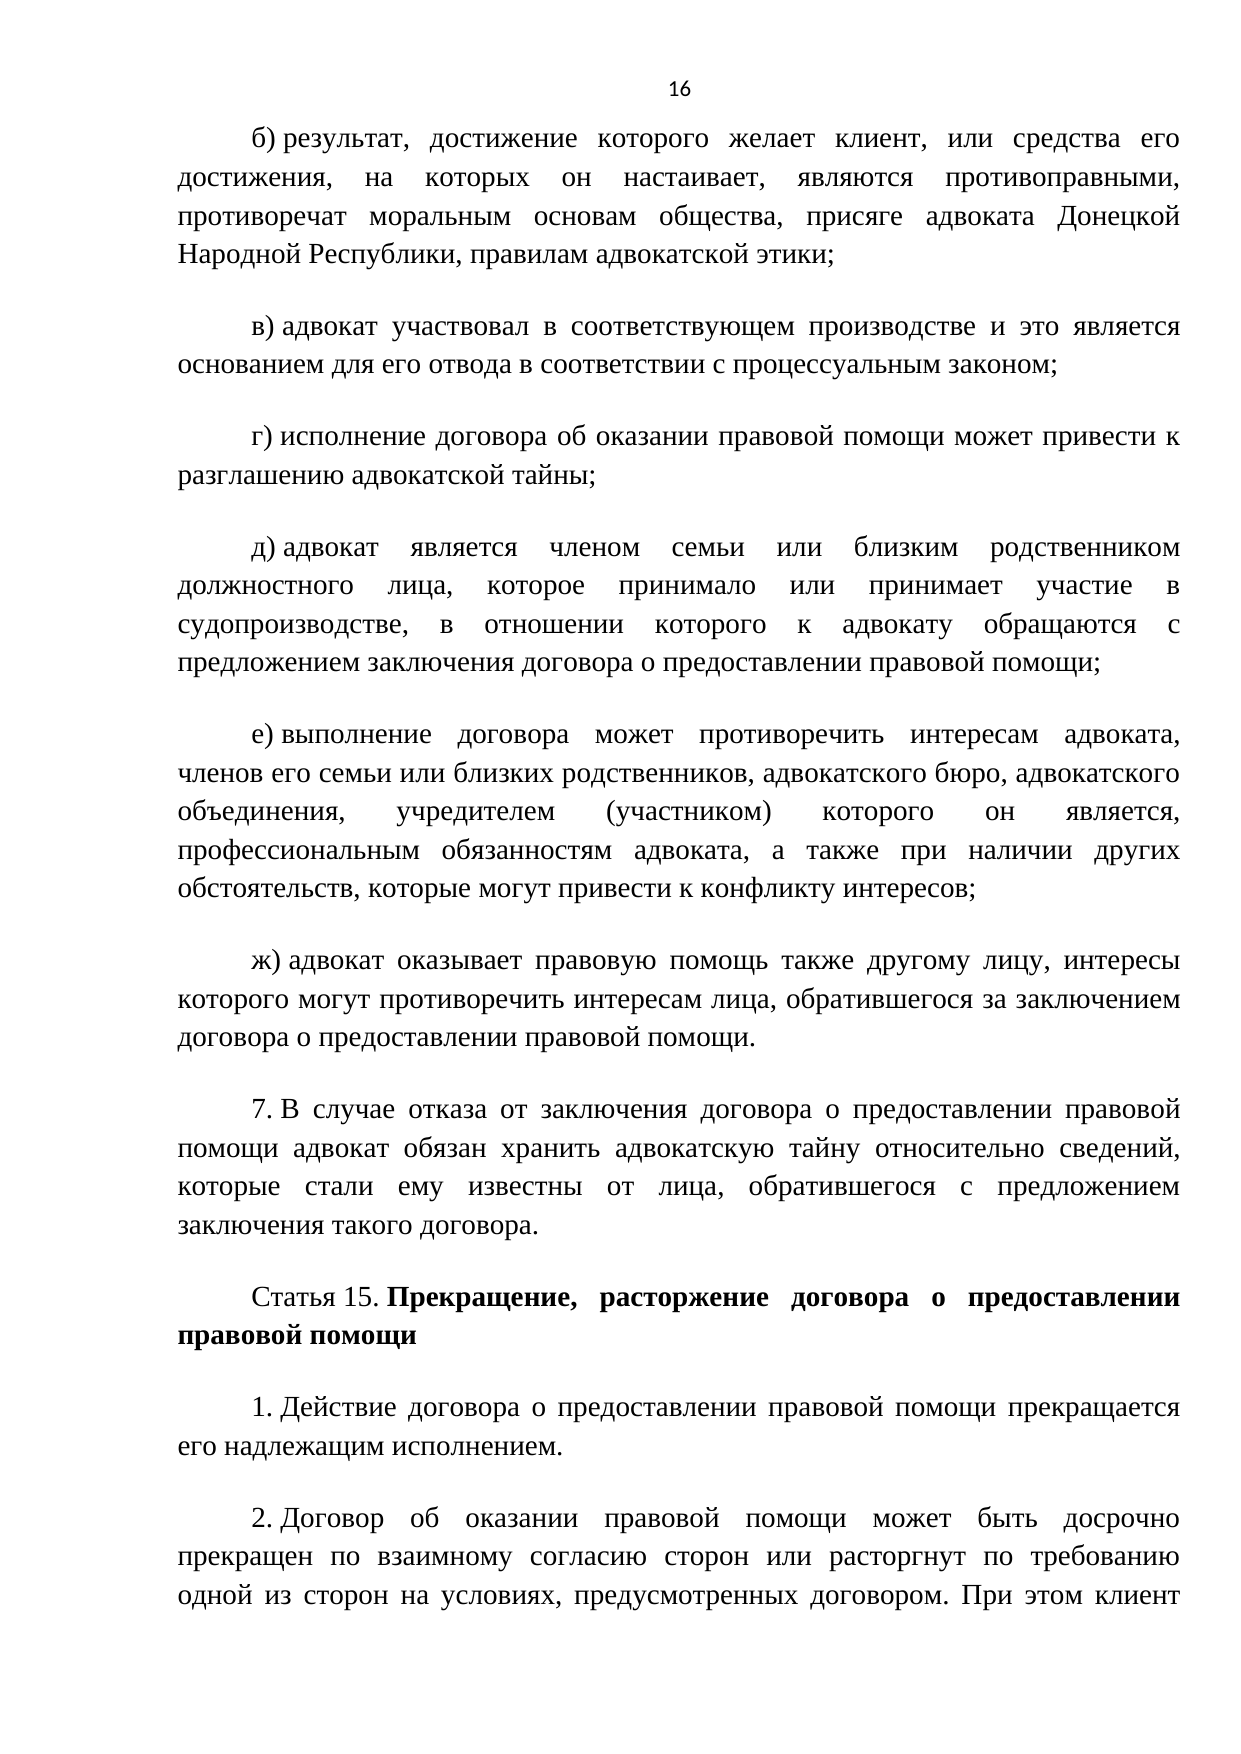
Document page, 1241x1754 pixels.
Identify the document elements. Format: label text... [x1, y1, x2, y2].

text 7. В случае отказа от заключения договора о предоставлении правовой помощи адвокат обязан хранить адвокатскую тайну относительно сведений, которые стали ему известны от лица, обратившегося с предложением заключения такого договора. [177, 1091, 1181, 1241]
text ж) адвокат оказывает правовую помощь также другому лицу, интересы которого могут противоречить интересам лица, обратившегося за заключением договора о предоставлении правовой помощи. [177, 942, 1181, 1053]
text 1. Действие договора о предоставлении правовой помощи прекращается его надлежащим исполнением. [177, 1389, 1181, 1461]
text Статья 15. Прекращение, расторжение договора о предоставлении правовой помощи [177, 1279, 1181, 1351]
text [177, 1500, 1181, 1610]
text г) исполнение договора об оказании правовой помощи может привести к разглашению адвокатской тайны; [177, 418, 1181, 491]
text в) адвокат участвовал в соответствующем производстве и это является основанием для его отвода в соответствии с процессуальным законом; [177, 308, 1181, 380]
text д) адвокат является членом семьи или близким родственником должностного лица, которое принимало или принимает участие в судопроизводстве, в отношении которого к адвокату обращаются с предложением заключения договора о предоставлении правовой помощи; [177, 529, 1181, 678]
text е) выполнение договора может противоречить интересам адвоката, членов его семьи или близких родственников, адвокатского бюро, адвокатского объединения, учредителем (участником) которого он является, профессиональным обязанностям адвоката, а также при наличии других обстоятельств, которые могут привести к конфликту интересов; [177, 716, 1181, 904]
text б) результат, достижение которого желает клиент, или средства его достижения, на которых он настаивает, являются противоправными, противоречат моральным основам общества, присяге адвоката Донецкой Народной Республики, правилам адвокатской этики; [177, 121, 1181, 270]
